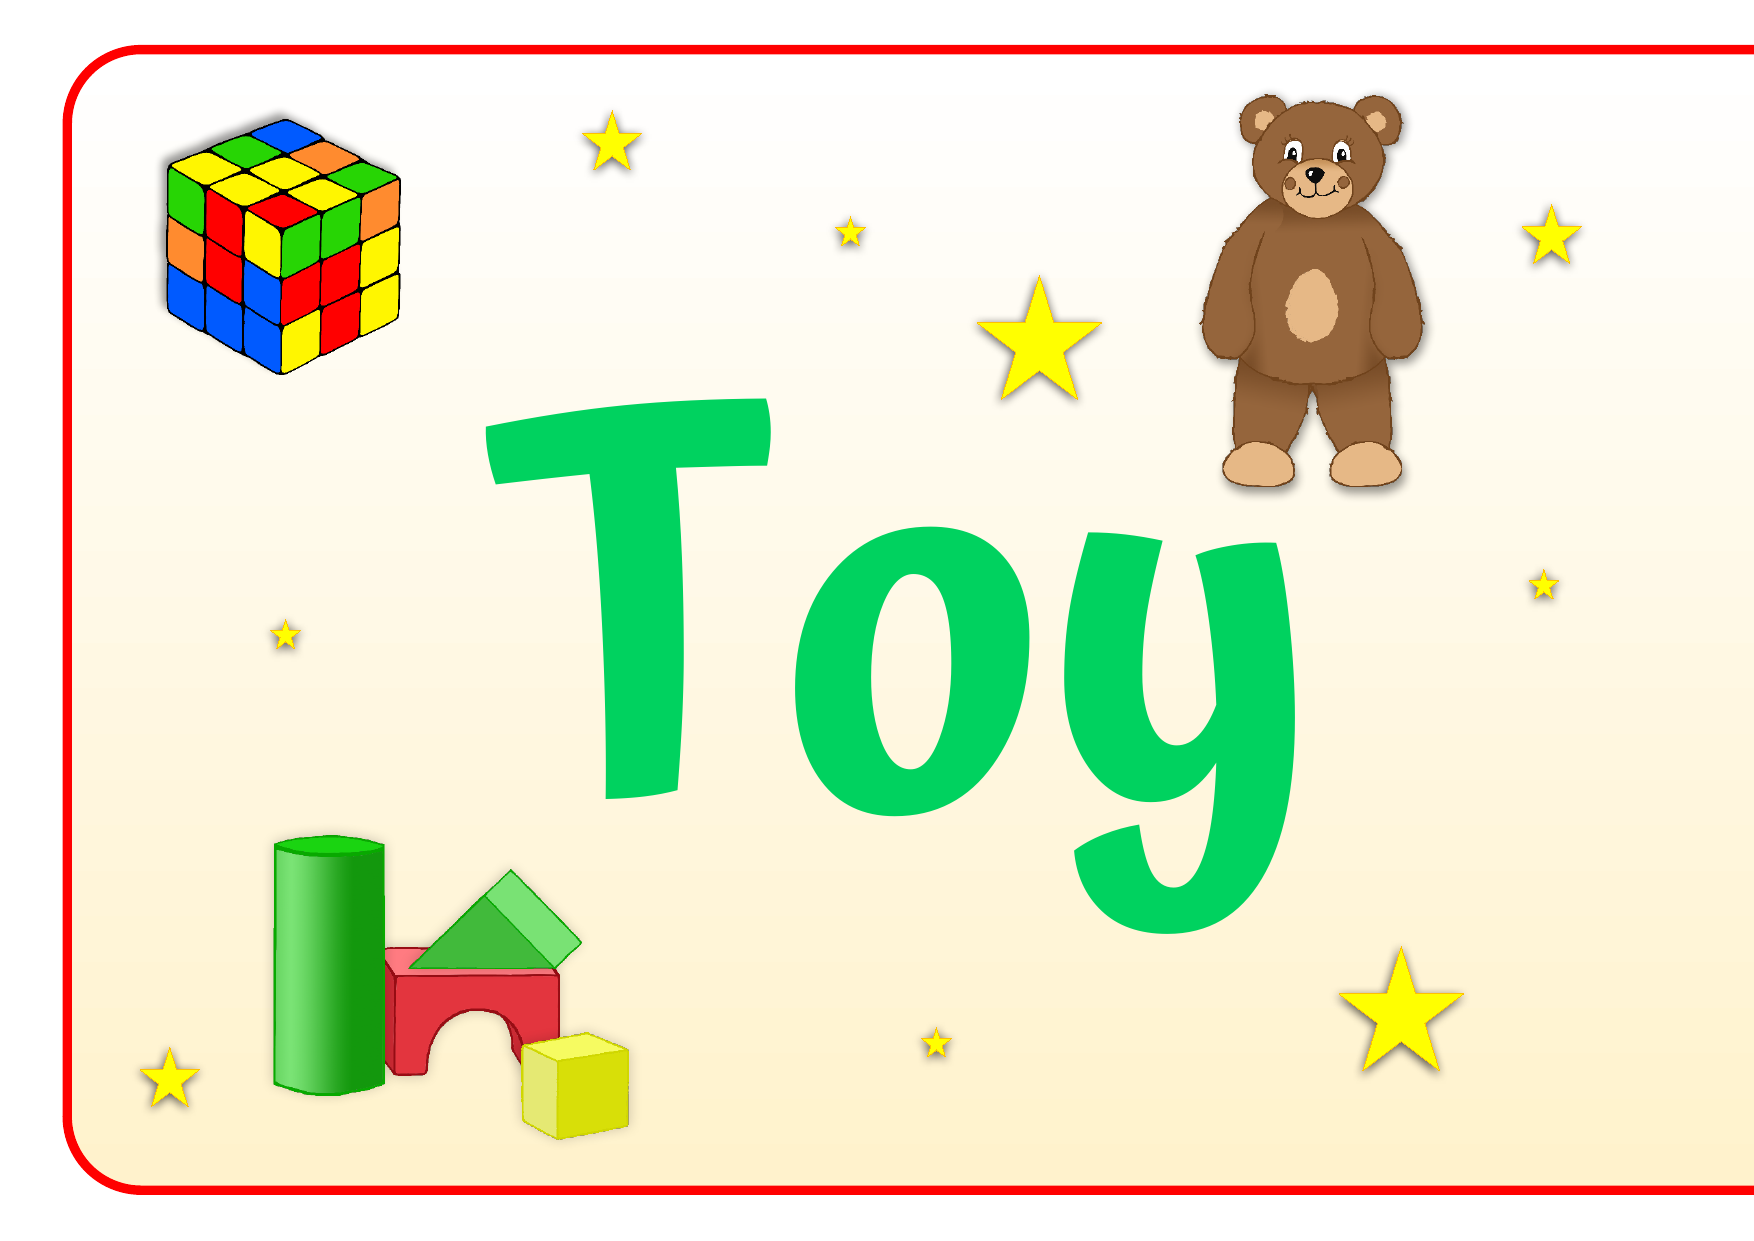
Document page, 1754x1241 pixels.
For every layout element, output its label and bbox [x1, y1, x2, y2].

picture [166, 119, 401, 375]
picture [1199, 94, 1425, 487]
picture [271, 835, 629, 1140]
